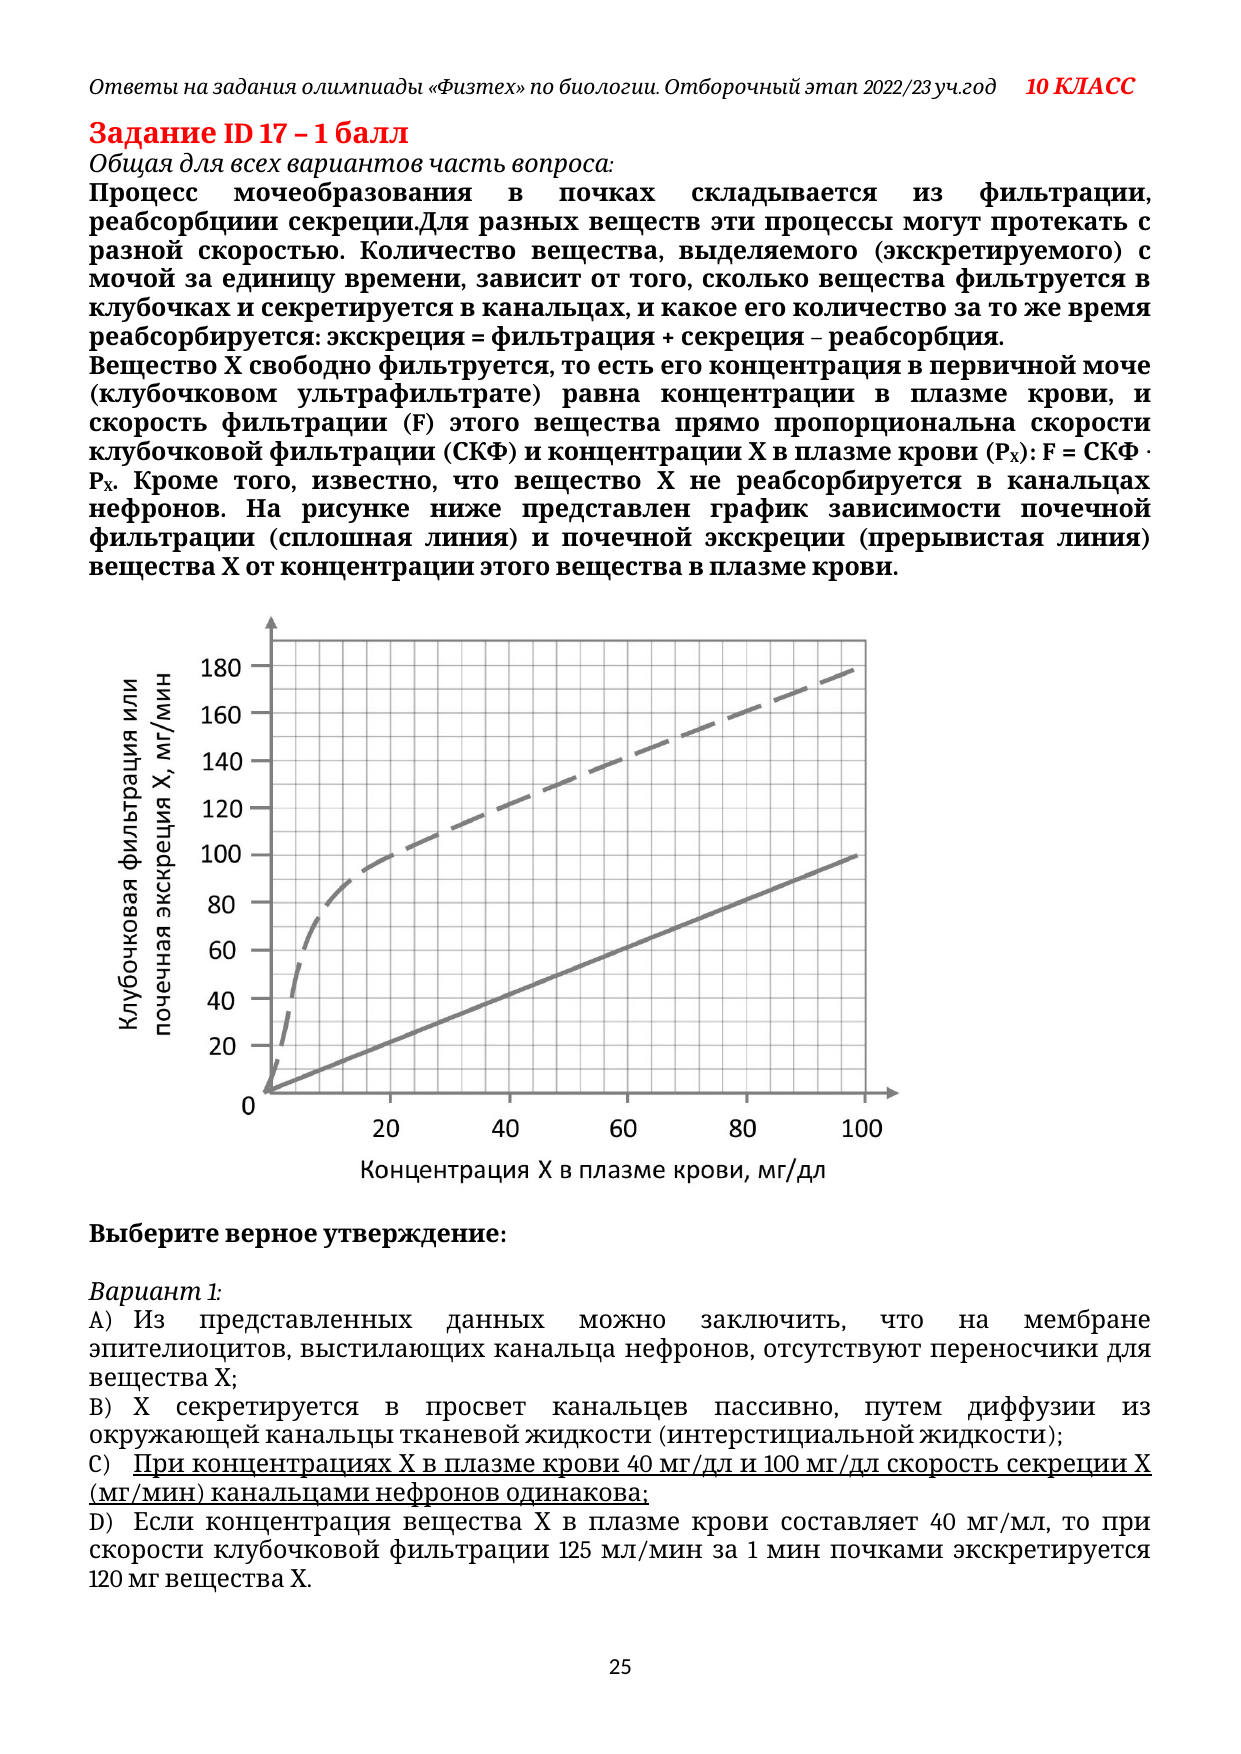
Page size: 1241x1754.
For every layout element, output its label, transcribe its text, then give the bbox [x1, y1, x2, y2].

text Задание ID 17 – 1 балл [89, 117, 1152, 150]
text Процесс мочеобразования в почках складывается из фильтрации, реабсорбциии секреции.Для разных веществ эти процессы могут протекать с разной скоростью. Количество вещества, выделяемого (экскретируемого) с мочой за единицу времени, зависит от того, сколько вещества фильтруется в клубочках и секретируется в канальцах, и какое его количество за то же время реабсорбируется: экскреция = фильтрация + секреция – реабсорбция. [89, 179, 1152, 352]
list Из представленных данных можно заключить, что на мембране эпителиоцитов, выстилающих канальца нефронов, отсутствуют переносчики для вещества Х; [89, 1306, 1152, 1393]
list Если концентрация вещества Х в плазме крови составляет 40 мг/мл, то при скорости клубочковой фильтрации 125 мл/мин за 1 мин почками экскретируется 120 мг вещества Х. [89, 1508, 1152, 1594]
text Общая для всех вариантов часть вопроса: [89, 150, 1152, 179]
list Х секретируется в просвет канальцев пассивно, путем диффузии из окружающей канальцы тканевой жидкости (интерстициальной жидкости); [89, 1393, 1152, 1450]
picture [88, 581, 1009, 1221]
text Вещество Х свободно фильтруется, то есть его концентрация в первичной моче (клубочковом ультрафильтрате) равна концентрации в плазме крови, и скорость фильтрации (F) этого вещества прямо пропорциональна скорости клубочковой фильтрации (СКФ) и концентрации Х в плазме крови (PX): F = СКФ PX. Кроме того, известно, что вещество Х не реабсорбируется в канальцах нефронов. На рисунке ниже представлен график зависимости почечной фильтрации (сплошная линия) и почечной экскреции (прерывистая линия) вещества Х от концентрации этого вещества в плазме крови. [89, 352, 1152, 582]
text Вариант 1: [89, 1278, 1152, 1306]
text Выберите верное утверждение: [89, 1220, 1152, 1249]
list При концентрациях Х в плазме крови 40 мг/дл и 100 мг/дл скорость секреции Х (мг/мин) канальцами нефронов одинакова; [89, 1450, 1152, 1508]
